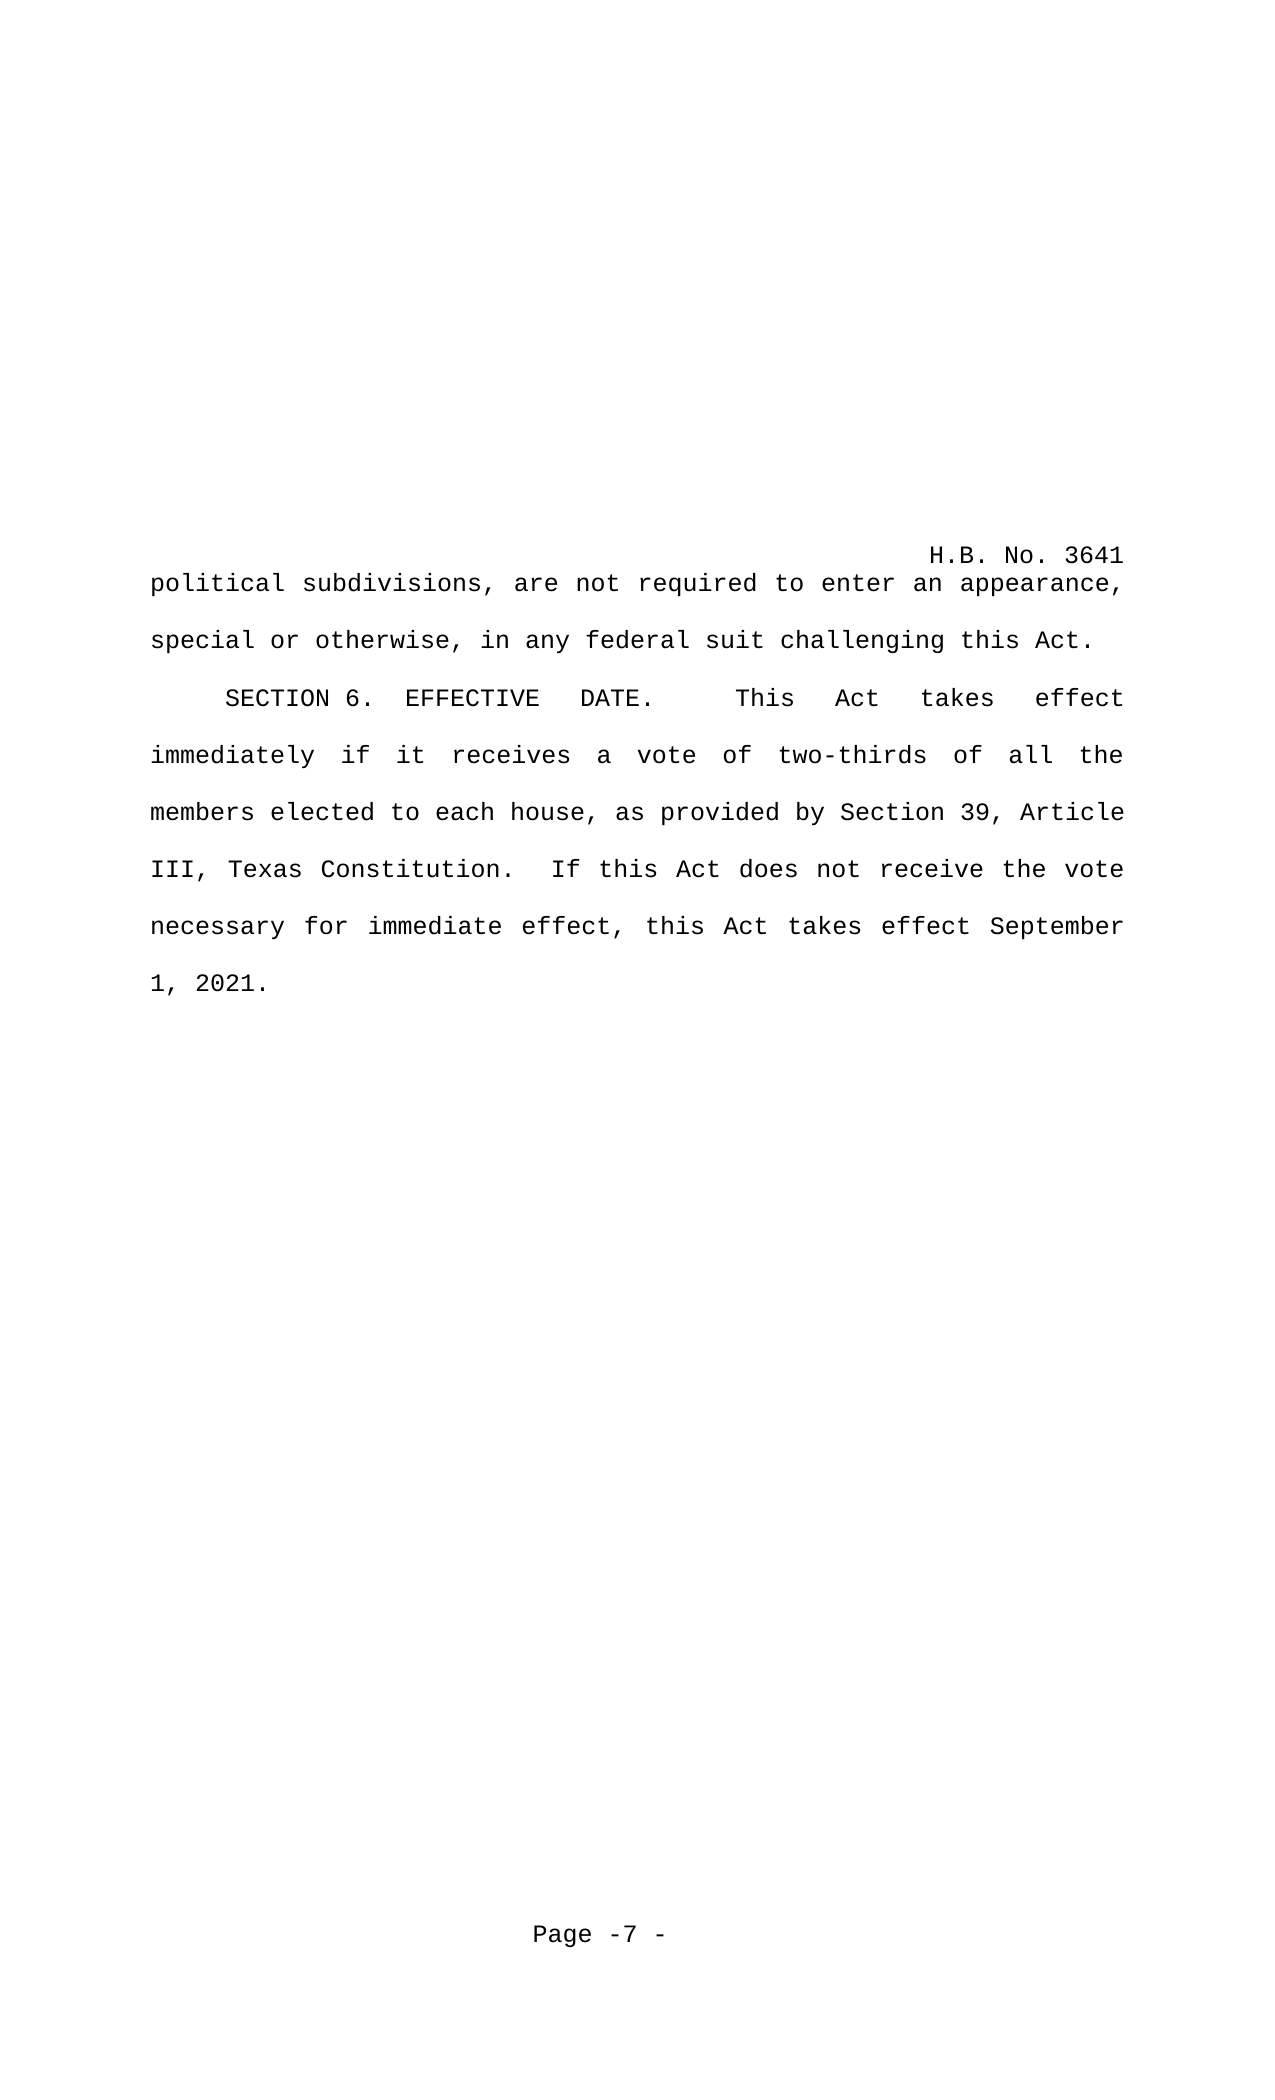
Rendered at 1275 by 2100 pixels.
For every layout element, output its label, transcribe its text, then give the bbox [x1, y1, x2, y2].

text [150, 571, 1125, 656]
text SECTION 6. EFFECTIVE DATE. This Act takes effect immediately if it receives a vote of two-thirds of all the members elected to each house, as provided by Section 39, Article III, Texas Constitution. If this Act does not receive the vote necessary for immediate effect, this Act takes effect September 1, 2021. [150, 685, 1125, 999]
